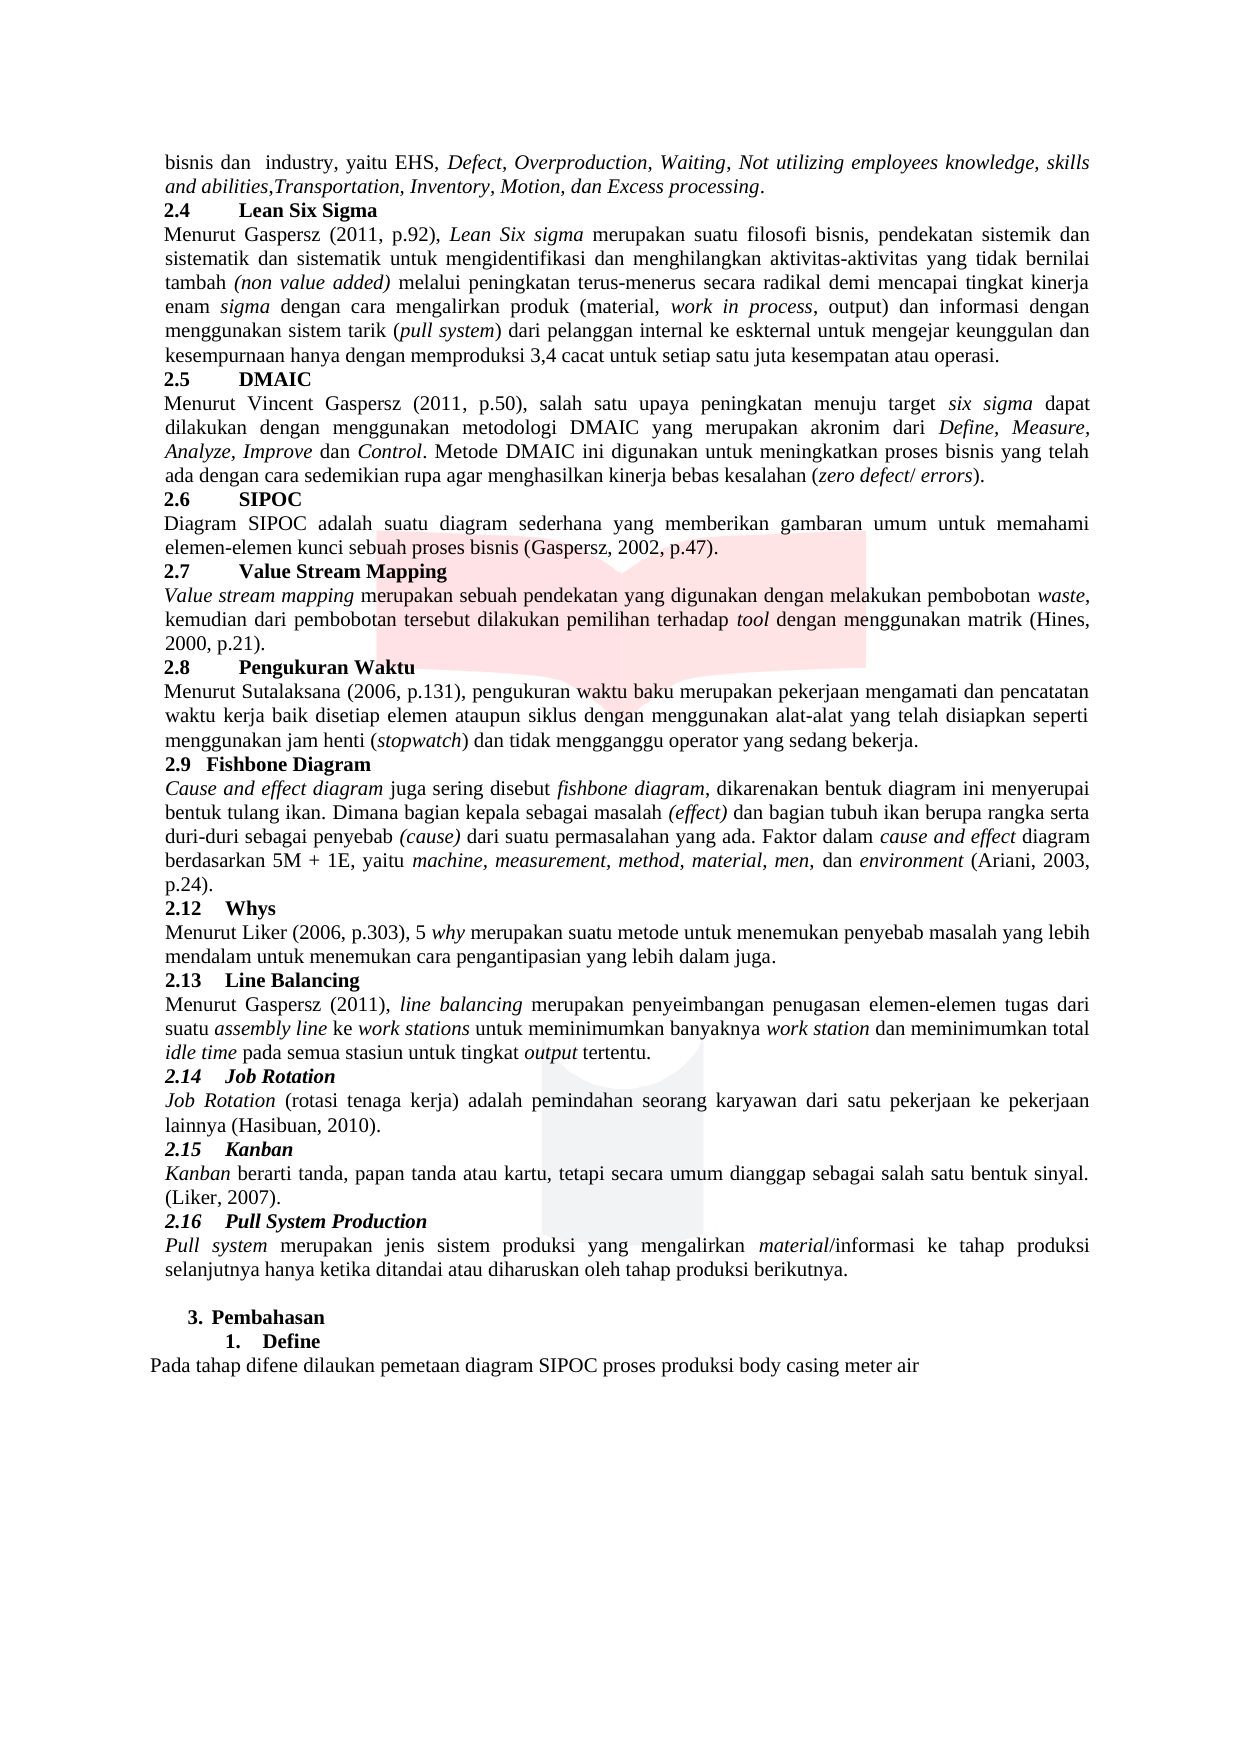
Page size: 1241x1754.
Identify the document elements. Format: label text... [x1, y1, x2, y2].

list Kanban berarti tanda, papan tanda atau kartu, tetapi secara umum dianggap sebagai salah satu bentuk sinyal. (Liker, 2007). [165, 1161, 1090, 1209]
list Fishbone Diagram [165, 752, 1090, 776]
list Diagram SIPOC adalah suatu diagram sederhana yang memberikan gambaran umum untuk memahami elemen-elemen kunci sebuah proses bisnis (Gaspersz, 2002, p.47). [164, 511, 1090, 559]
list 2.12 Whys [165, 896, 1090, 920]
list Cause and effect diagram juga sering disebut fishbone diagram, dikarenakan bentuk diagram ini menyerupai bentuk tulang ikan. Dimana bagian kepala sebagai masalah (effect) dan bagian tubuh ikan berupa rangka serta duri-duri sebagai penyebab (cause) dari suatu permasalahan yang ada. Faktor dalam cause and effect diagram berdasarkan 5M + 1E, yaitu machine, measurement, method, material, men, dan environment (Ariani, 2003, p.24). [165, 776, 1090, 896]
list Menurut Gaspersz (2011), line balancing merupakan penyeimbangan penugasan elemen-elemen tugas dari suatu assembly line ke work stations untuk meminimumkan banyaknya work station dan meminimumkan total idle time pada semua stasiun untuk tingkat output tertentu. [165, 992, 1090, 1064]
list 2.13 Line Balancing [165, 968, 1090, 992]
list Menurut Vincent Gaspersz (2011, p.50), salah satu upaya peningkatan menuju target six sigma dapat dilakukan dengan menggunakan metodologi DMAIC yang merupakan akronim dari Define, Measure, Analyze, Improve dan Control. Metode DMAIC ini digunakan untuk meningkatkan proses bisnis yang telah ada dengan cara sedemikian rupa agar menghasilkan kinerja bebas kesalahan (zero defect/ errors). [164, 391, 1090, 487]
list Menurut Liker (2006, p.303), 5 why merupakan suatu metode untuk menemukan penyebab masalah yang lebih mendalam untuk menemukan cara pengantipasian yang lebih dalam juga. [165, 920, 1090, 968]
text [164, 150, 1090, 198]
list Lean Six Sigma [164, 198, 1090, 222]
list Menurut Sutalaksana (2006, p.131), pengukuran waktu baku merupakan pekerjaan mengamati dan pencatatan waktu kerja baik disetiap elemen ataupun siklus dengan menggunakan alat-alat yang telah disiapkan seperti menggunakan jam henti (stopwatch) dan tidak mengganggu operator yang sedang bekerja. [164, 679, 1090, 752]
list 2.15 Kanban [165, 1137, 1090, 1161]
list SIPOC [164, 487, 1090, 511]
list Define [225, 1329, 1090, 1353]
list Job Rotation (rotasi tenaga kerja) adalah pemindahan seorang karyawan dari satu pekerjaan ke pekerjaan lainnya (Hasibuan, 2010). [165, 1088, 1090, 1137]
list Value Stream Mapping [164, 559, 1090, 583]
list 2.14 Job Rotation [165, 1064, 1090, 1088]
list DMAIC [164, 367, 1090, 391]
list Pull system merupakan jenis sistem produksi yang mengalirkan material/informasi ke tahap produksi selanjutnya hanya ketika ditandai atau diharuskan oleh tahap produksi berikutnya. [165, 1233, 1090, 1281]
text Menurut Gaspersz (2011, p.92), Lean Six sigma merupakan suatu filosofi bisnis, pendekatan sistemik dan sistematik dan sistematik untuk mengidentifikasi dan menghilangkan aktivitas-aktivitas yang tidak bernilai tambah (non value added) melalui peningkatan terus-menerus secara radikal demi mencapai tingkat kinerja enam sigma dengan cara mengalirkan produk (material, work in process, output) dan informasi dengan menggunakan sistem tarik (pull system) dari pelanggan internal ke eskternal untuk mengejar keunggulan dan kesempurnaan hanya dengan memproduksi 3,4 cacat untuk setiap satu juta kesempatan atau operasi. [164, 222, 1090, 367]
list Pembahasan [187, 1305, 1090, 1329]
list Pengukuran Waktu [164, 655, 1090, 679]
list 2.16 Pull System Production [165, 1209, 1090, 1233]
list Value stream mapping merupakan sebuah pendekatan yang digunakan dengan melakukan pembobotan waste, kemudian dari pembobotan tersebut dilakukan pemilihan terhadap tool dengan menggunakan matrik (Hines, 2000, p.21). [164, 583, 1090, 655]
text Pada tahap difene dilaukan pemetaan diagram SIPOC proses produksi body casing meter air [150, 1353, 1090, 1377]
